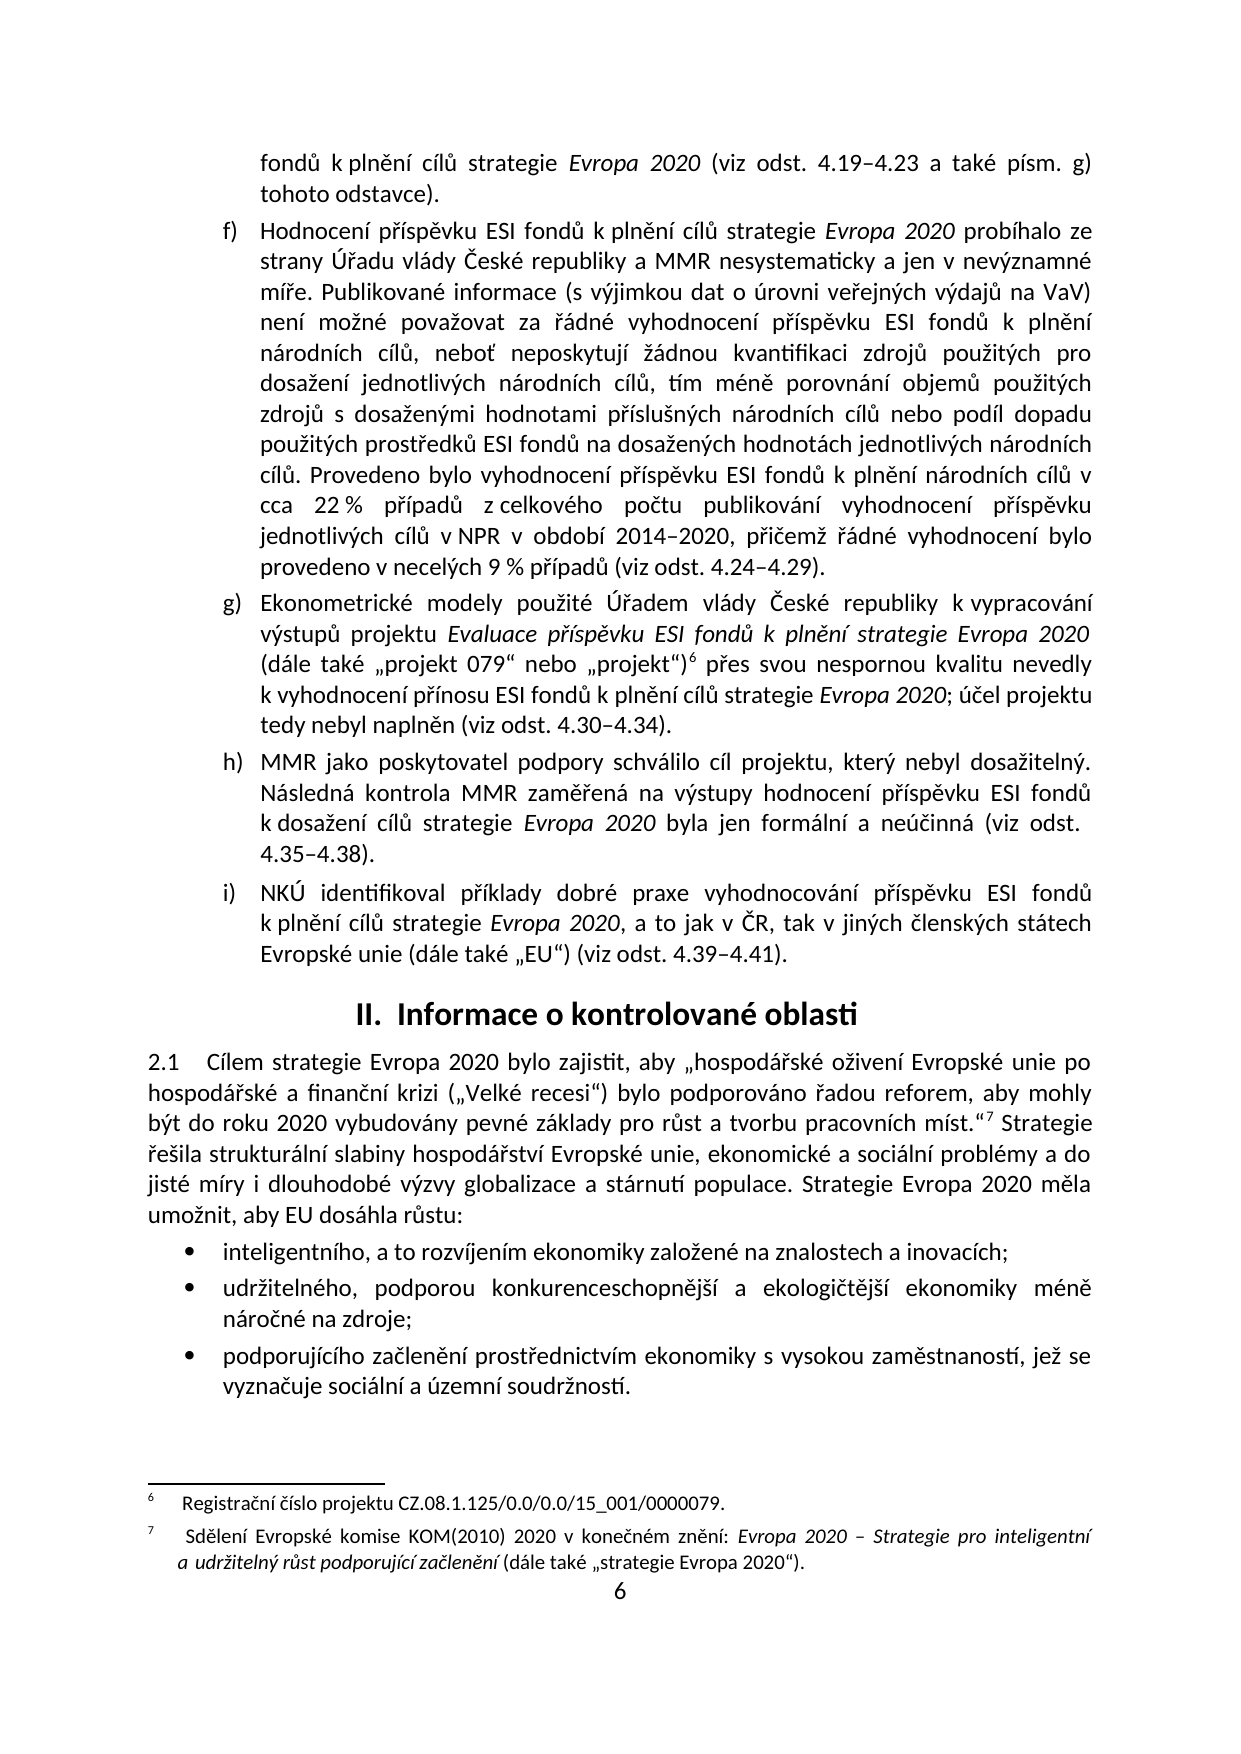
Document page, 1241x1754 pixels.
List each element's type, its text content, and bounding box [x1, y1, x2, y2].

text Informace o kontrolované oblasti [148, 993, 1093, 1034]
text udržitelného, podporou konkurenceschopnější a ekologičtější ekonomiky méně náročné na zdroje; [185, 1273, 1093, 1334]
text Cílem strategie Evropa 2020 bylo zajistit, aby „hospodářské oživení Evropské unie po hospodářské a finanční krizi („Velké recesi“) bylo podporováno řadou reforem, aby mohly být do roku 2020 vybudovány pevné základy pro růst a tvorbu pracovních míst.“ Strategie řešila strukturální slabiny hospodářství Evropské unie, ekonomické a sociální problémy a do jisté míry i dlouhodobé výzvy globalizace a stárnutí populace. Strategie Evropa 2020 měla umožnit, aby EU dosáhla růstu: [148, 1046, 1093, 1229]
text podporujícího začlenění prostřednictvím ekonomiky s vysokou zaměstnaností, jež se vyznačuje sociální a územní soudržností. [185, 1340, 1093, 1401]
list NKÚ identifikoval příklady dobré praxe vyhodnocování příspěvku ESI fondů k plnění cílů strategie Evropa 2020, a to jak v ČR, tak v jiných členských státech Evropské unie (dále také „EU“) (viz odst. 4.39–4.41). [223, 877, 1093, 968]
list Ekonometrické modely použité Úřadem vlády České republiky k vypracování výstupů projektu Evaluace příspěvku ESI fondů k plnění strategie Evropa 2020 (dále také „projekt 079“ nebo „projekt“) přes svou nespornou kvalitu nevedly k vyhodnocení přínosu ESI fondů k plnění cílů strategie Evropa 2020; účel projektu tedy nebyl naplněn (viz odst. 4.30–4.34). [223, 587, 1093, 740]
list Hodnocení příspěvku ESI fondů k plnění cílů strategie Evropa 2020 probíhalo ze strany Úřadu vlády České republiky a MMR nesystematicky a jen v nevýznamné míře. Publikované informace (s výjimkou dat o úrovni veřejných výdajů na VaV) není možné považovat za řádné vyhodnocení příspěvku ESI fondů k plnění národních cílů, neboť neposkytují žádnou kvantifikaci zdrojů použitých pro dosažení jednotlivých národních cílů, tím méně porovnání objemů použitých zdrojů s dosaženými hodnotami příslušných národních cílů nebo podíl dopadu použitých prostředků ESI fondů na dosažených hodnotách jednotlivých národních cílů. Provedeno bylo vyhodnocení příspěvku ESI fondů k plnění národních cílů v cca 22 % případů z celkového počtu publikování vyhodnocení příspěvku jednotlivých cílů v NPR v období 2014–2020, přičemž řádné vyhodnocení bylo provedeno v necelých 9 % případů (viz odst. 4.24–4.29). [223, 215, 1093, 581]
list MMR jako poskytovatel podpory schválilo cíl projektu, který nebyl dosažitelný. Následná kontrola MMR zaměřená na výstupy hodnocení příspěvku ESI fondů k dosažení cílů strategie Evropa 2020 byla jen formální a neúčinná (viz odst. 4.35–4.38). [223, 746, 1093, 868]
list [223, 148, 1093, 209]
text inteligentního, a to rozvíjením ekonomiky založené na znalostech a inovacích; [185, 1236, 1093, 1266]
